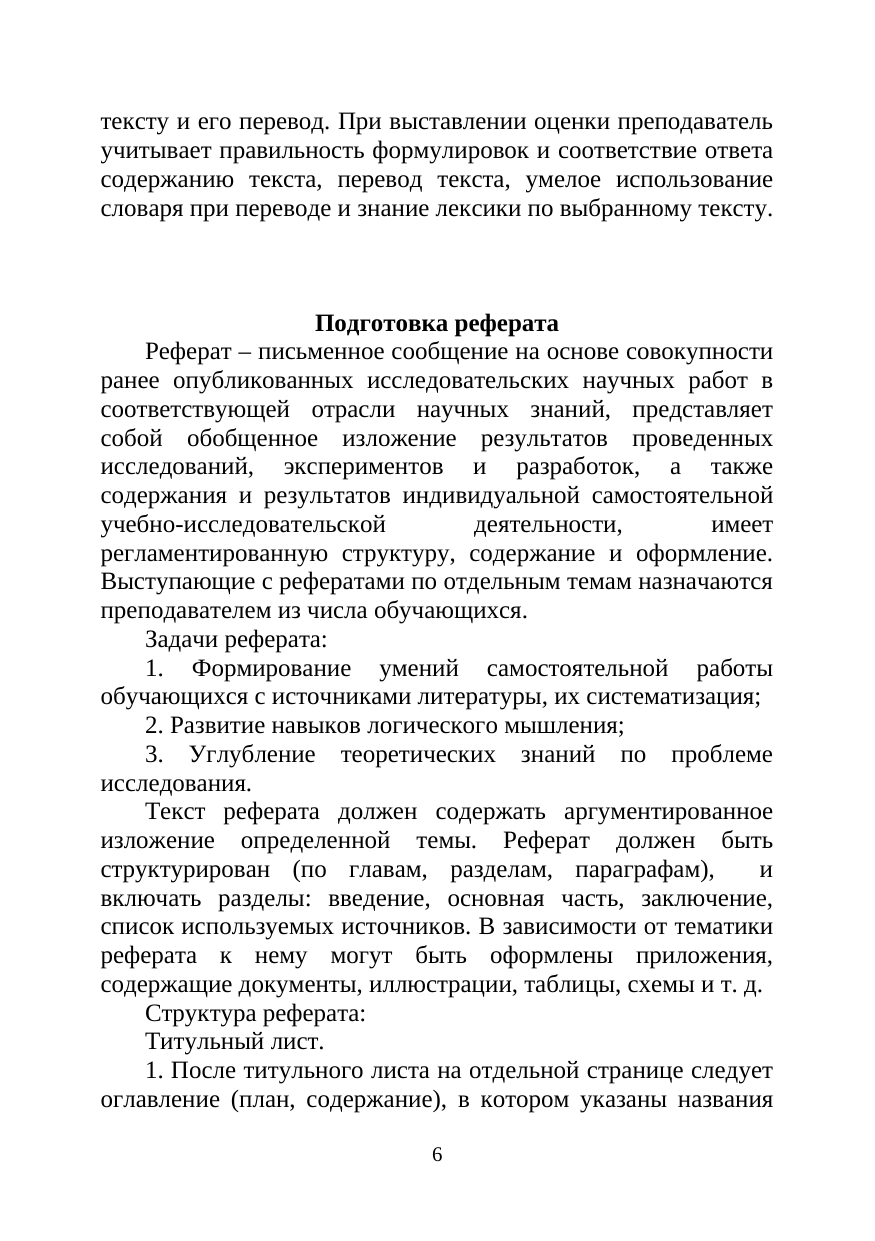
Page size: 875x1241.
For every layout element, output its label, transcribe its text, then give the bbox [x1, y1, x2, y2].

text 3. Углубление теоретических знаний по проблеме исследования. [100, 739, 774, 796]
text 2. Развитие навыков логического мышления; [100, 710, 774, 739]
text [100, 106, 774, 221]
text Задачи реферата: [100, 624, 774, 653]
text Подготовка реферата [100, 308, 774, 336]
text Титульный лист. [100, 1026, 774, 1055]
text 1. Формирование умений самостоятельной работы обучающихся с источниками литературы, их систематизация; [100, 653, 774, 710]
text Структура реферата: [100, 998, 774, 1026]
text Реферат – письменное сообщение на основе совокупности ранее опубликованных исследовательских научных работ в соответствующей отрасли научных знаний, представляет собой обобщенное изложение результатов проведенных исследований, экспериментов и разработок, а также содержания и результатов индивидуальной самостоятельной учебно-исследовательской деятельности, имеет регламентированную структуру, содержание и оформление. Выступающие с рефератами по отдельным темам назначаются преподавателем из числа обучающихся. [100, 336, 774, 624]
text Текст реферата должен содержать аргументированное изложение определенной темы. Реферат должен быть структурирован (по главам, разделам, параграфам), и включать разделы: введение, основная часть, заключение, список используемых источников. В зависимости от тематики реферата к нему могут быть оформлены приложения, содержащие документы, иллюстрации, таблицы, схемы и т. д. [100, 796, 774, 998]
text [100, 1055, 774, 1113]
